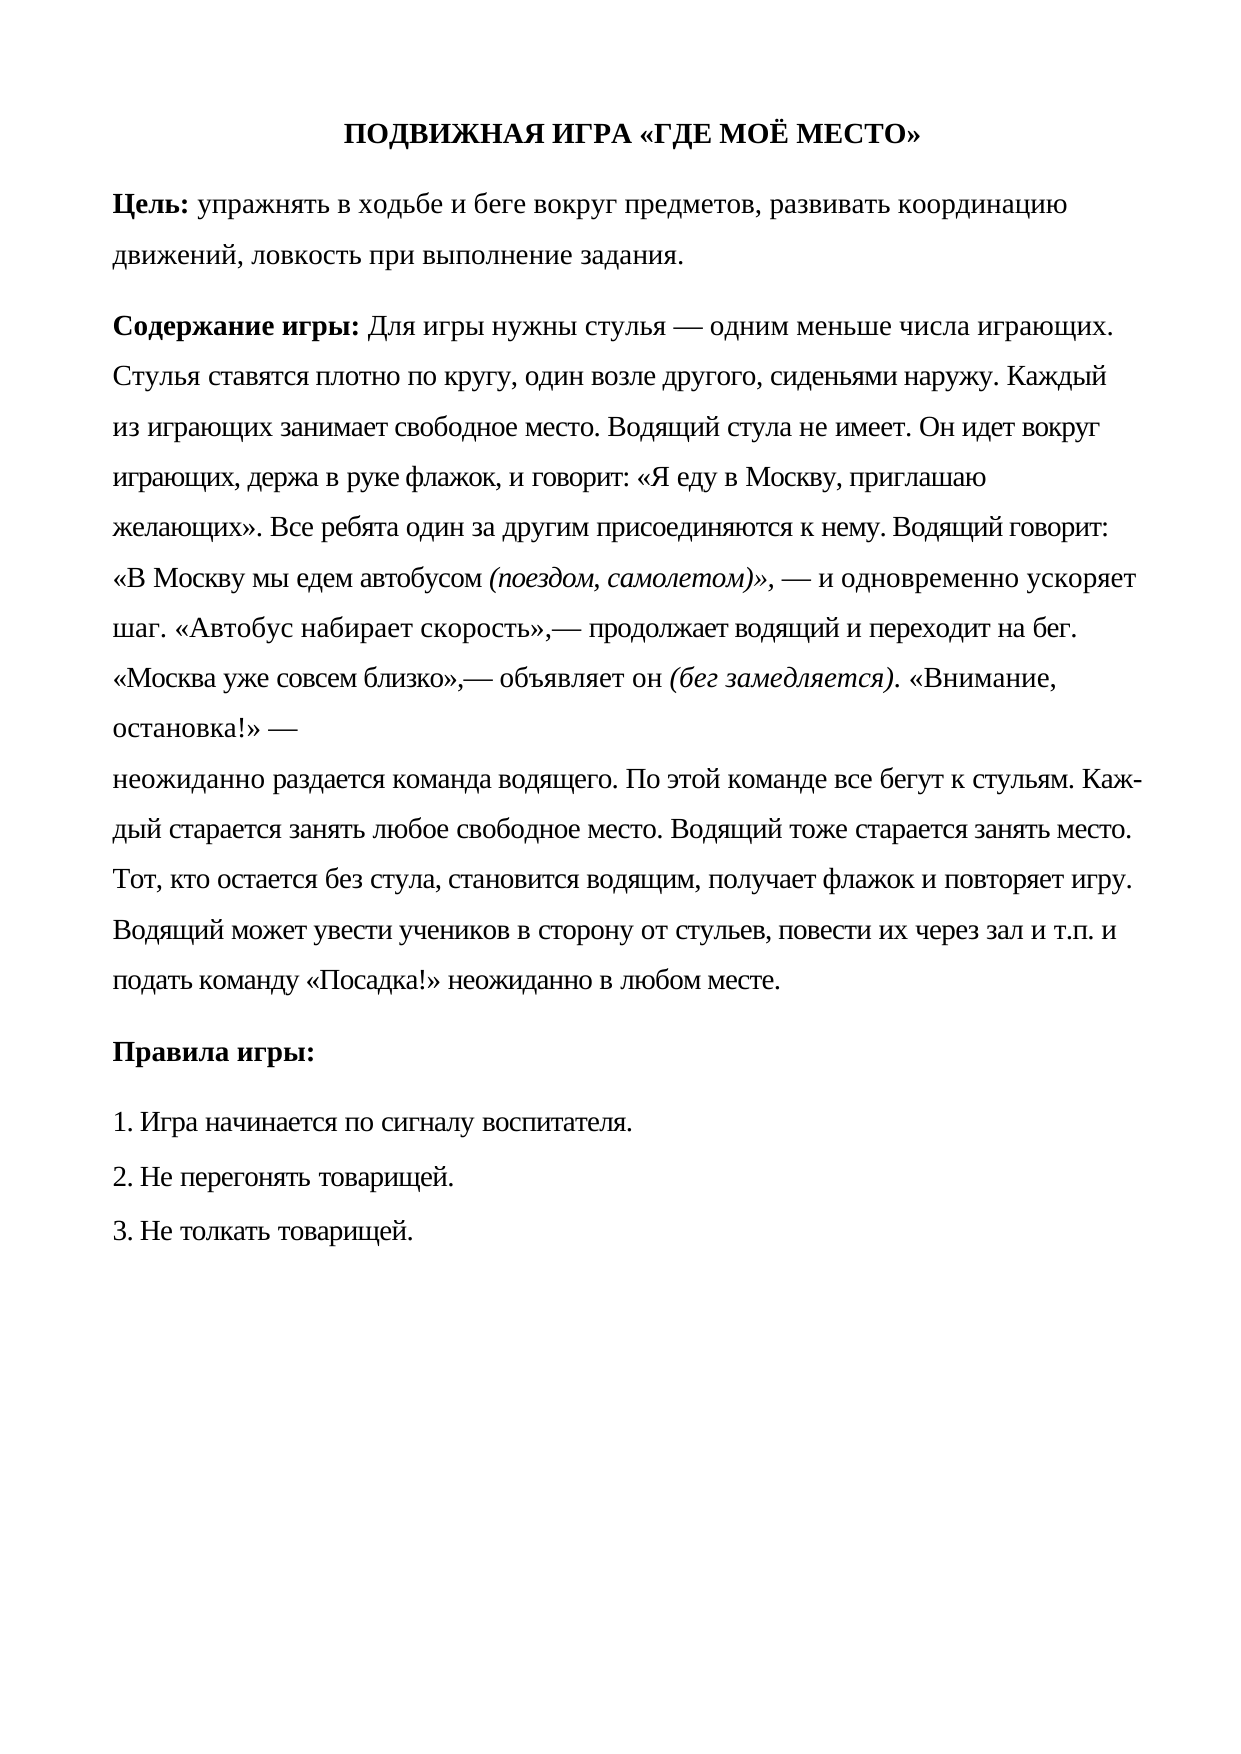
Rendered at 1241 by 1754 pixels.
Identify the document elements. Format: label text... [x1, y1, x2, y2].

list Не перегонять товарищей. [112, 1159, 1165, 1192]
text Содержание игры: Для игры нужны стулья — одним меньше числа играющих. Стулья ставятся плотно по кругу, один возле другого, сиденьями наружу. Каждый из играющих занимает свободное место. Водящий стула не имеет. Он идет вокруг играющих, держа в руке флажок, и говорит: «Я еду в Москву, приглашаю желающих». Все ребята один за другим присоединяются к нему. Водящий говорит: «В Москву мы едем автобусом (поездом, самолетом)», — и одновременно ускоряет шаг. «Автобус набирает скорость»,— продолжает водящий и переходит на бег. «Москва уже совсем близко»,— объявляет он (бег замедляется). «Внимание, остановка!» — [112, 308, 1140, 744]
list Не толкать товарищей. [112, 1213, 1165, 1247]
text ПОДВИЖНАЯ ИГРА «ГДЕ МОЁ МЕСТО» [213, 116, 1051, 149]
text Цель: упражнять в ходьбе и беге вокруг предметов, развивать координацию движений, ловкость при выполнение задания. [112, 187, 1165, 270]
text Правила игры: [112, 1034, 1165, 1067]
text неожиданно раздается команда водящего. По этой команде все бегут к стульям. Каж- дый старается занять любое свободное место. Водящий тоже старается занять место. Тот, кто остается без стула, становится водящим, получает флажок и повторяет игру. Водящий может увести учеников в сторону от стульев, повести их через зал и т.п. и подать команду «Посадка!» неожиданно в любом месте. [112, 761, 1165, 996]
list Игра начинается по сигналу воспитателя. [112, 1104, 1165, 1138]
